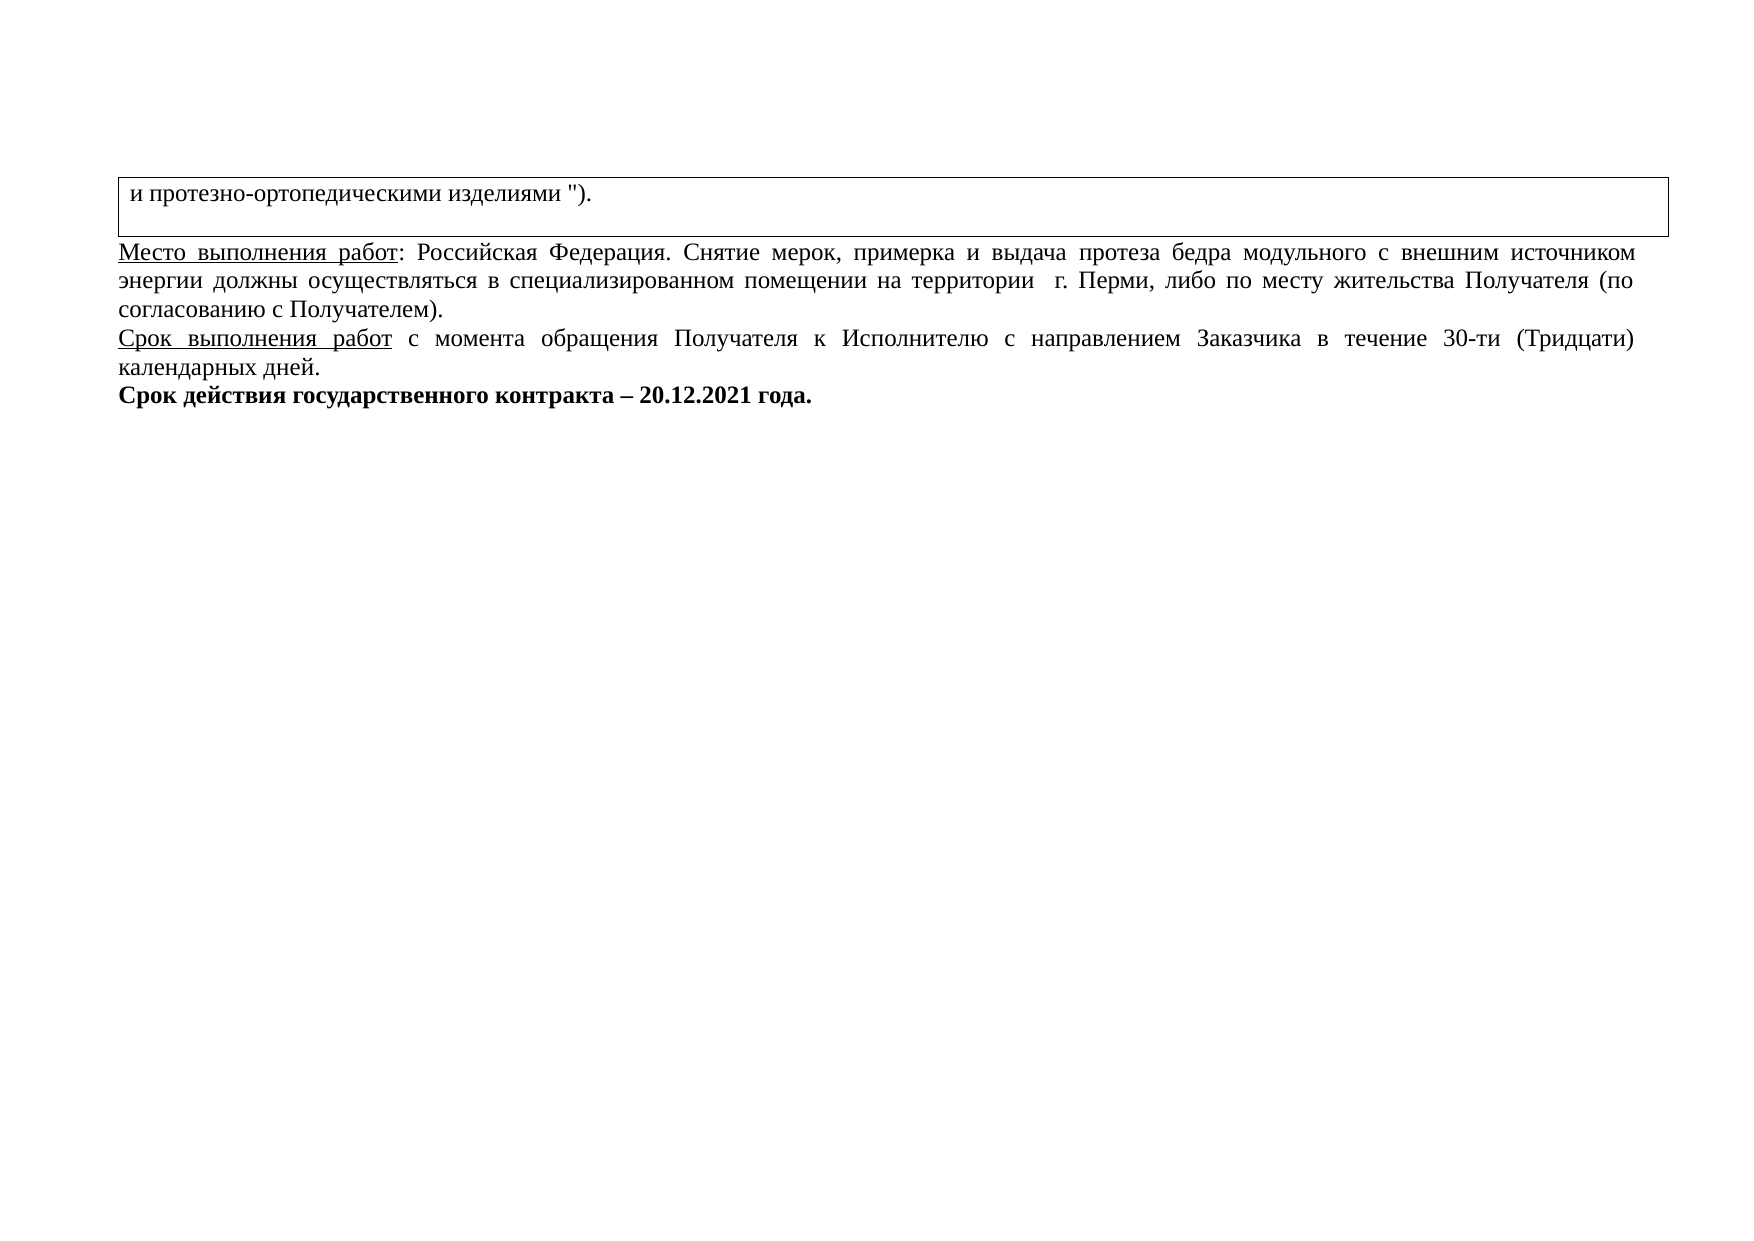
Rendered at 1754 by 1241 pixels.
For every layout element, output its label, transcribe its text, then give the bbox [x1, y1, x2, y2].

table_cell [119, 178, 1668, 236]
text Место выполнения работ: Российская Федерация. Снятие мерок, примерка и выдача протеза бедра модульного с внешним источником энергии должны осуществляться в специализированном помещении на территории г. Перми, либо по месту жительства Получателя (по согласованию с Получателем). [118, 237, 1636, 323]
text Срок действия государственного контракта – 20.12.2021 года. [118, 381, 1636, 409]
text Срок выполнения работ с момента обращения Получателя к Исполнителю с направлением Заказчика в течение 30-ти (Тридцати) календарных дней. [118, 323, 1636, 381]
